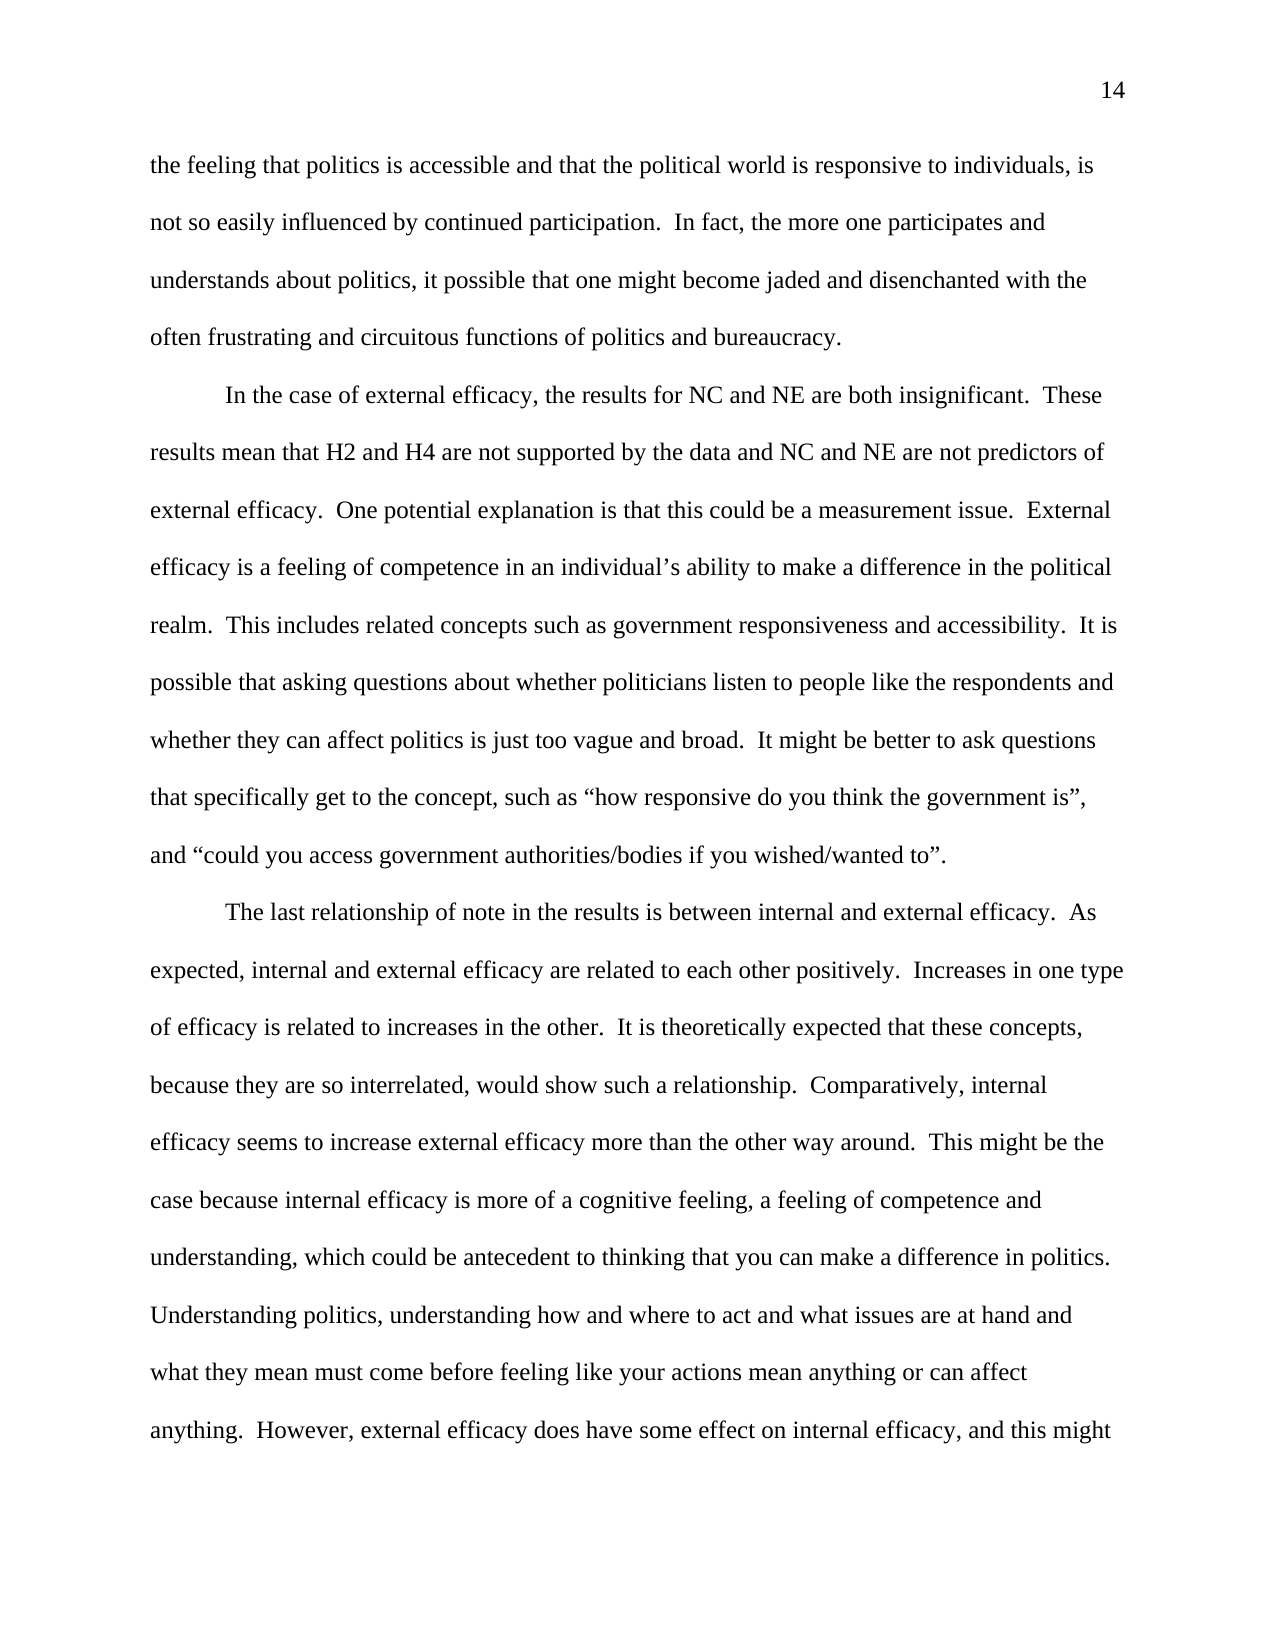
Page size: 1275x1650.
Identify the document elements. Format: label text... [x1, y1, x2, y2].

text In the case of external efficacy, the results for NC and NE are both insignificant. These results mean that H2 and H4 are not supported by the data and NC and NE are not predictors of external efficacy. One potential explanation is that this could be a measurement issue. External efficacy is a feeling of competence in an individual’s ability to make a difference in the political realm. This includes related concepts such as government responsiveness and accessibility. It is possible that asking questions about whether politicians listen to people like the respondents and whether they can affect politics is just too vague and broad. It might be better to ask questions that specifically get to the concept, such as “how responsive do you think the government is”, and “could you access government authorities/bodies if you wished/wanted to”. [150, 380, 1125, 869]
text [150, 897, 1125, 1444]
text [150, 150, 1125, 351]
